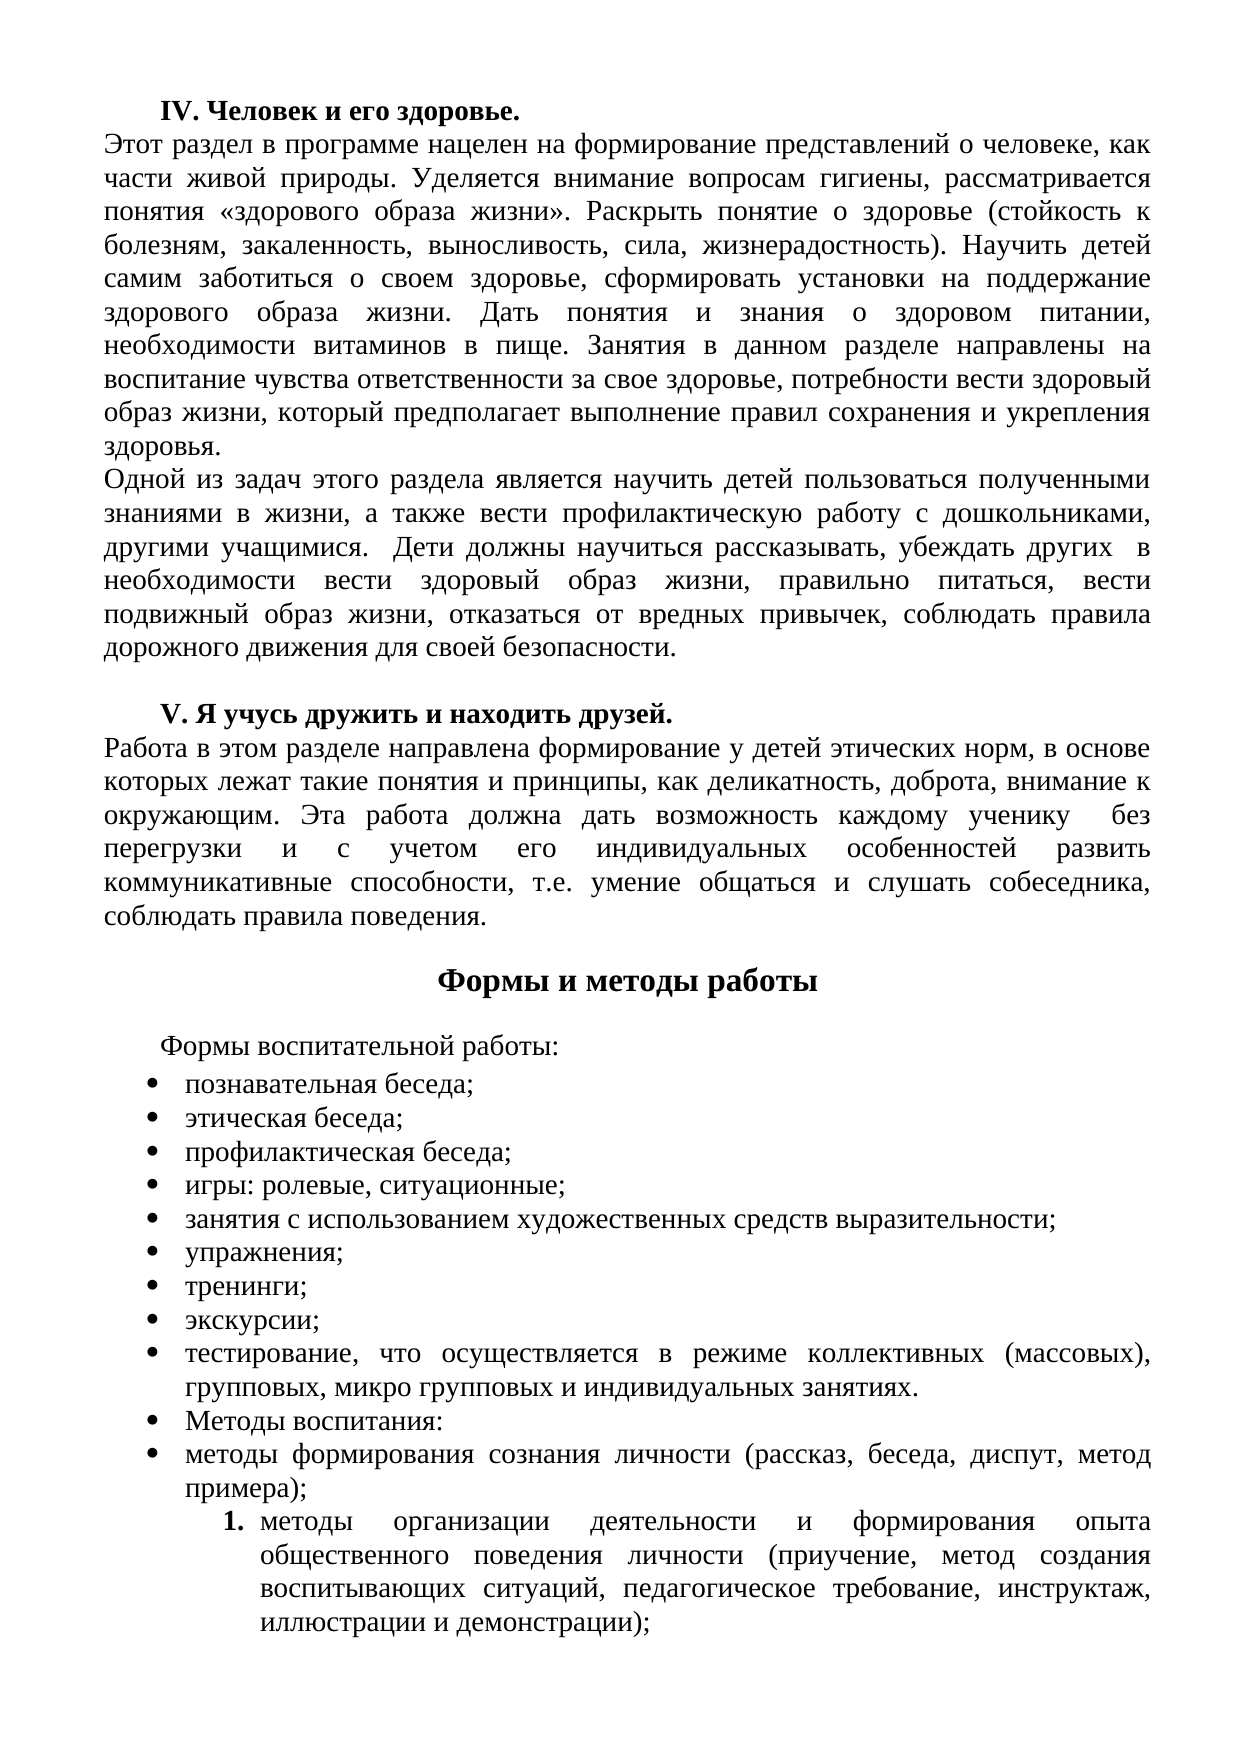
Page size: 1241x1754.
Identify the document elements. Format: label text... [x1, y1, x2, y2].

list профилактическая беседа; [147, 1134, 1152, 1167]
text ІV. Человек и его здоровье. [103, 93, 1152, 126]
text Этот раздел в программе нацелен на формирование представлений о человеке, как части живой природы. Уделяется внимание вопросам гигиены, рассматривается понятия «здорового образа жизни». Раскрыть понятие о здоровье (стойкость к болезням, закаленность, выносливость, сила, жизнерадостность). Научить детей самим заботиться о своем здоровье, сформировать установки на поддержание здорового образа жизни. Дать понятия и знания о здоровом питании, необходимости витаминов в пище. Занятия в данном разделе направлены на воспитание чувства ответственности за свое здоровье, потребности вести здоровый образ жизни, который предполагает выполнение правил сохранения и укрепления здоровья. [103, 126, 1152, 462]
text V. Я учусь дружить и находить друзей. [103, 696, 1152, 730]
list этическая беседа; [147, 1100, 1152, 1134]
list тестирование, что осуществляется в режиме коллективных (массовых), групповых, микро групповых и индивидуальных занятиях. [147, 1336, 1152, 1403]
list методы организации деятельности и формирования опыта общественного поведения личности (приучение, метод создания воспитывающих ситуаций, педагогическое требование, инструктаж, иллюстрации и демонстрации); [222, 1503, 1152, 1638]
list игры: ролевые, ситуационные; [147, 1167, 1152, 1201]
text Одной из задач этого раздела является научить детей пользоваться полученными знаниями в жизни, а также вести профилактическую работу с дошкольниками, другими учащимися. Дети должны научиться рассказывать, убеждать других в необходимости вести здоровый образ жизни, правильно питаться, вести подвижный образ жизни, отказаться от вредных привычек, соблюдать правила дорожного движения для своей безопасности. [103, 462, 1152, 663]
list занятия с использованием художественных средств выразительности; [147, 1201, 1152, 1234]
text Работа в этом разделе направлена формирование у детей этических норм, в основе которых лежат такие понятия и принципы, как деликатность, доброта, внимание к окружающим. Эта работа должна дать возможность каждому ученику без перегрузки и с учетом его индивидуальных особенностей развить коммуникативные способности, т.е. умение общаться и слушать собеседника, соблюдать правила поведения. [103, 730, 1152, 931]
list познавательная беседа; [147, 1066, 1152, 1100]
list Методы воспитания: [147, 1403, 1152, 1436]
text Формы и методы работы [103, 960, 1152, 999]
list методы формирования сознания личности (рассказ, беседа, диспут, метод примера); [147, 1436, 1152, 1503]
list упражнения; [147, 1234, 1152, 1268]
list экскурсии; [147, 1302, 1152, 1336]
list Формы воспитательной работы: [103, 1028, 1152, 1061]
list тренинги; [147, 1268, 1152, 1302]
